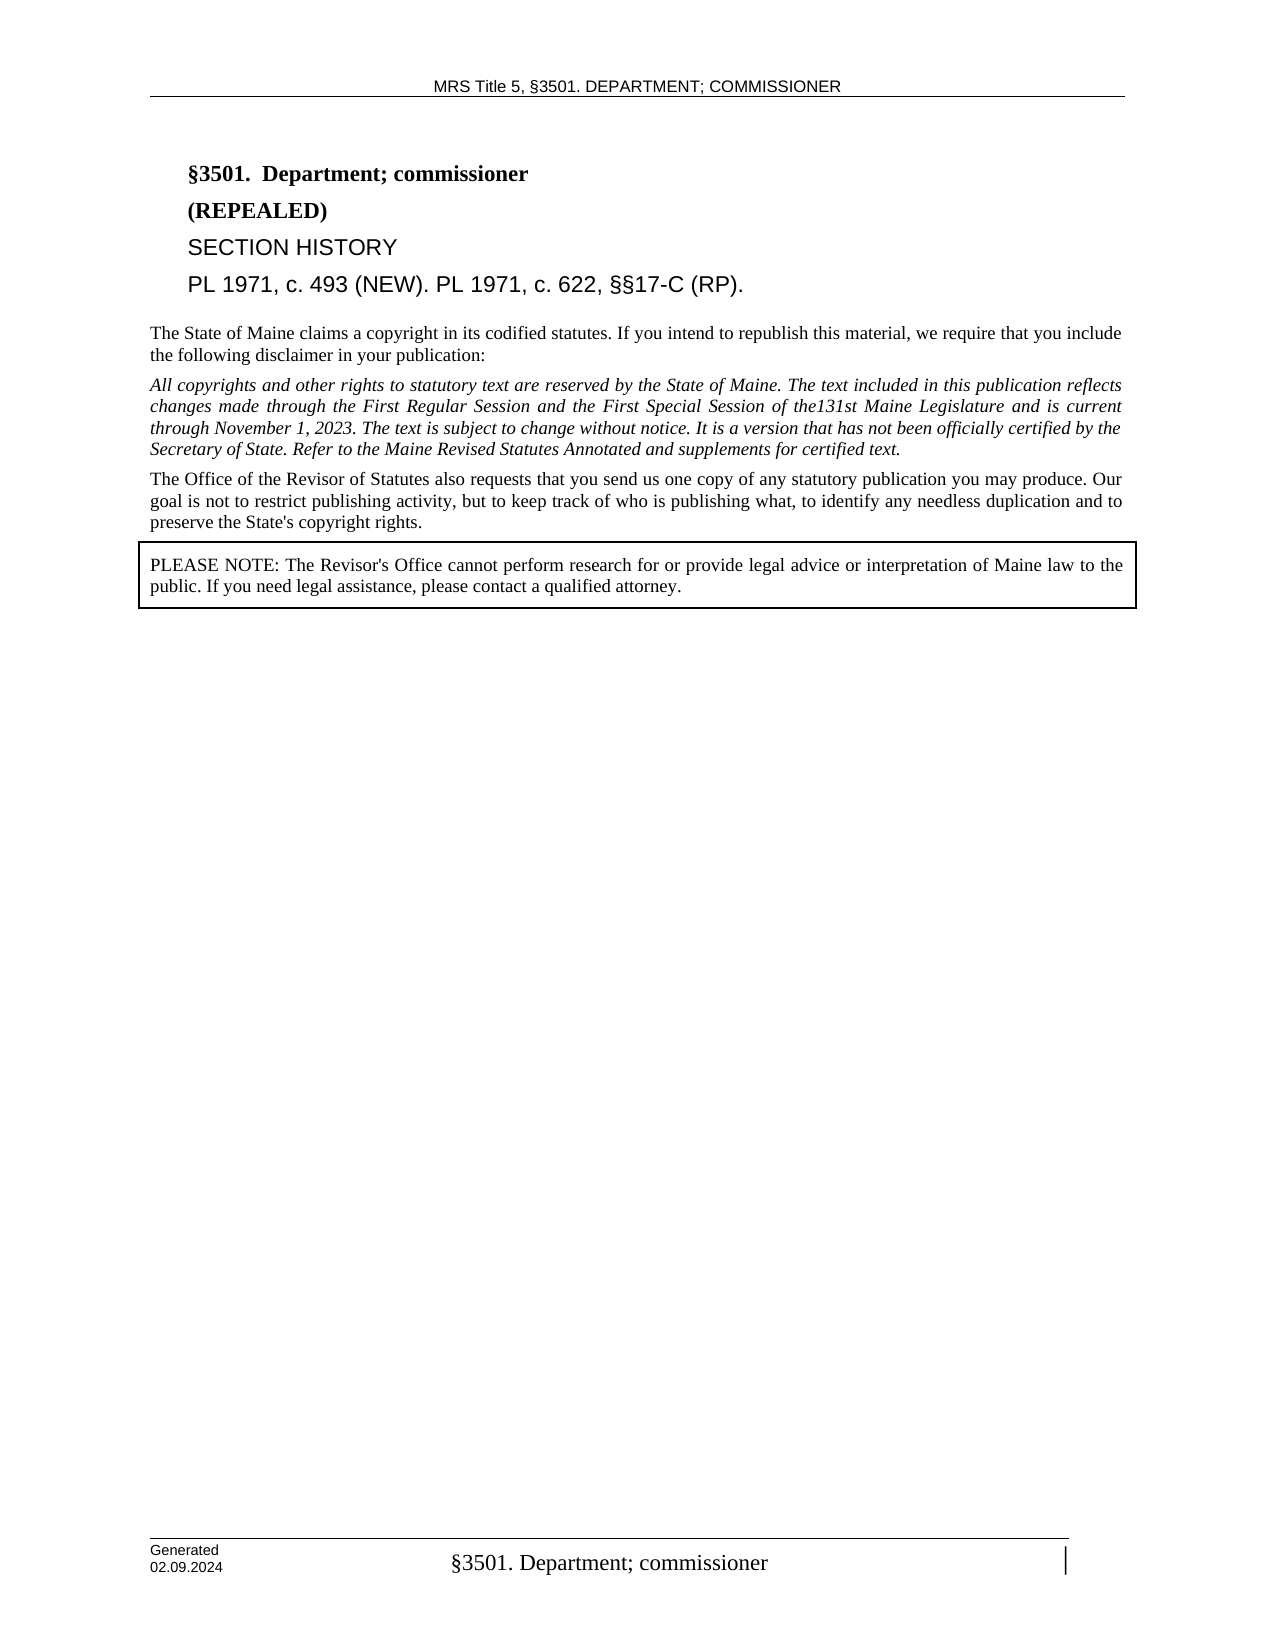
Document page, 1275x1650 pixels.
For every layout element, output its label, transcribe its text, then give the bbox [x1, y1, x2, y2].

text PLEASE NOTE: The Revisor's Office cannot perform research for or provide legal advice or interpretation of Maine law to the public. If you need legal assistance, please contact a qualified attorney. [140, 543, 1135, 607]
text (REPEALED) [187, 197, 1125, 223]
text All copyrights and other rights to statutory text are reserved by the State of Maine. The text included in this publication reflects changes made through the First Regular Session and the First Special Session of the131st Maine Legislature and is current through November 1, 2023 . The text is subject to change without notice. It is a version that has not been officially certified by the Secretary of State. Refer to the Maine Revised Statutes Annotated and supplements for certified text. [150, 373, 1125, 460]
text PL 1971, c. 493 (NEW). PL 1971, c. 622, §§17-C (RP). [187, 271, 1125, 297]
text §3501. Department; commissioner [187, 160, 1125, 187]
text SECTION HISTORY [187, 234, 1125, 260]
text The Office of the Revisor of Statutes also requests that you send us one copy of any statutory publication you may produce. Our goal is not to restrict publishing activity, but to keep track of who is publishing what, to identify any needless duplication and to preserve the State's copyright rights. [150, 468, 1125, 533]
text The State of Maine claims a copyright in its codified statutes. If you intend to republish this material, we require that you include the following disclaimer in your publication: [150, 322, 1125, 365]
